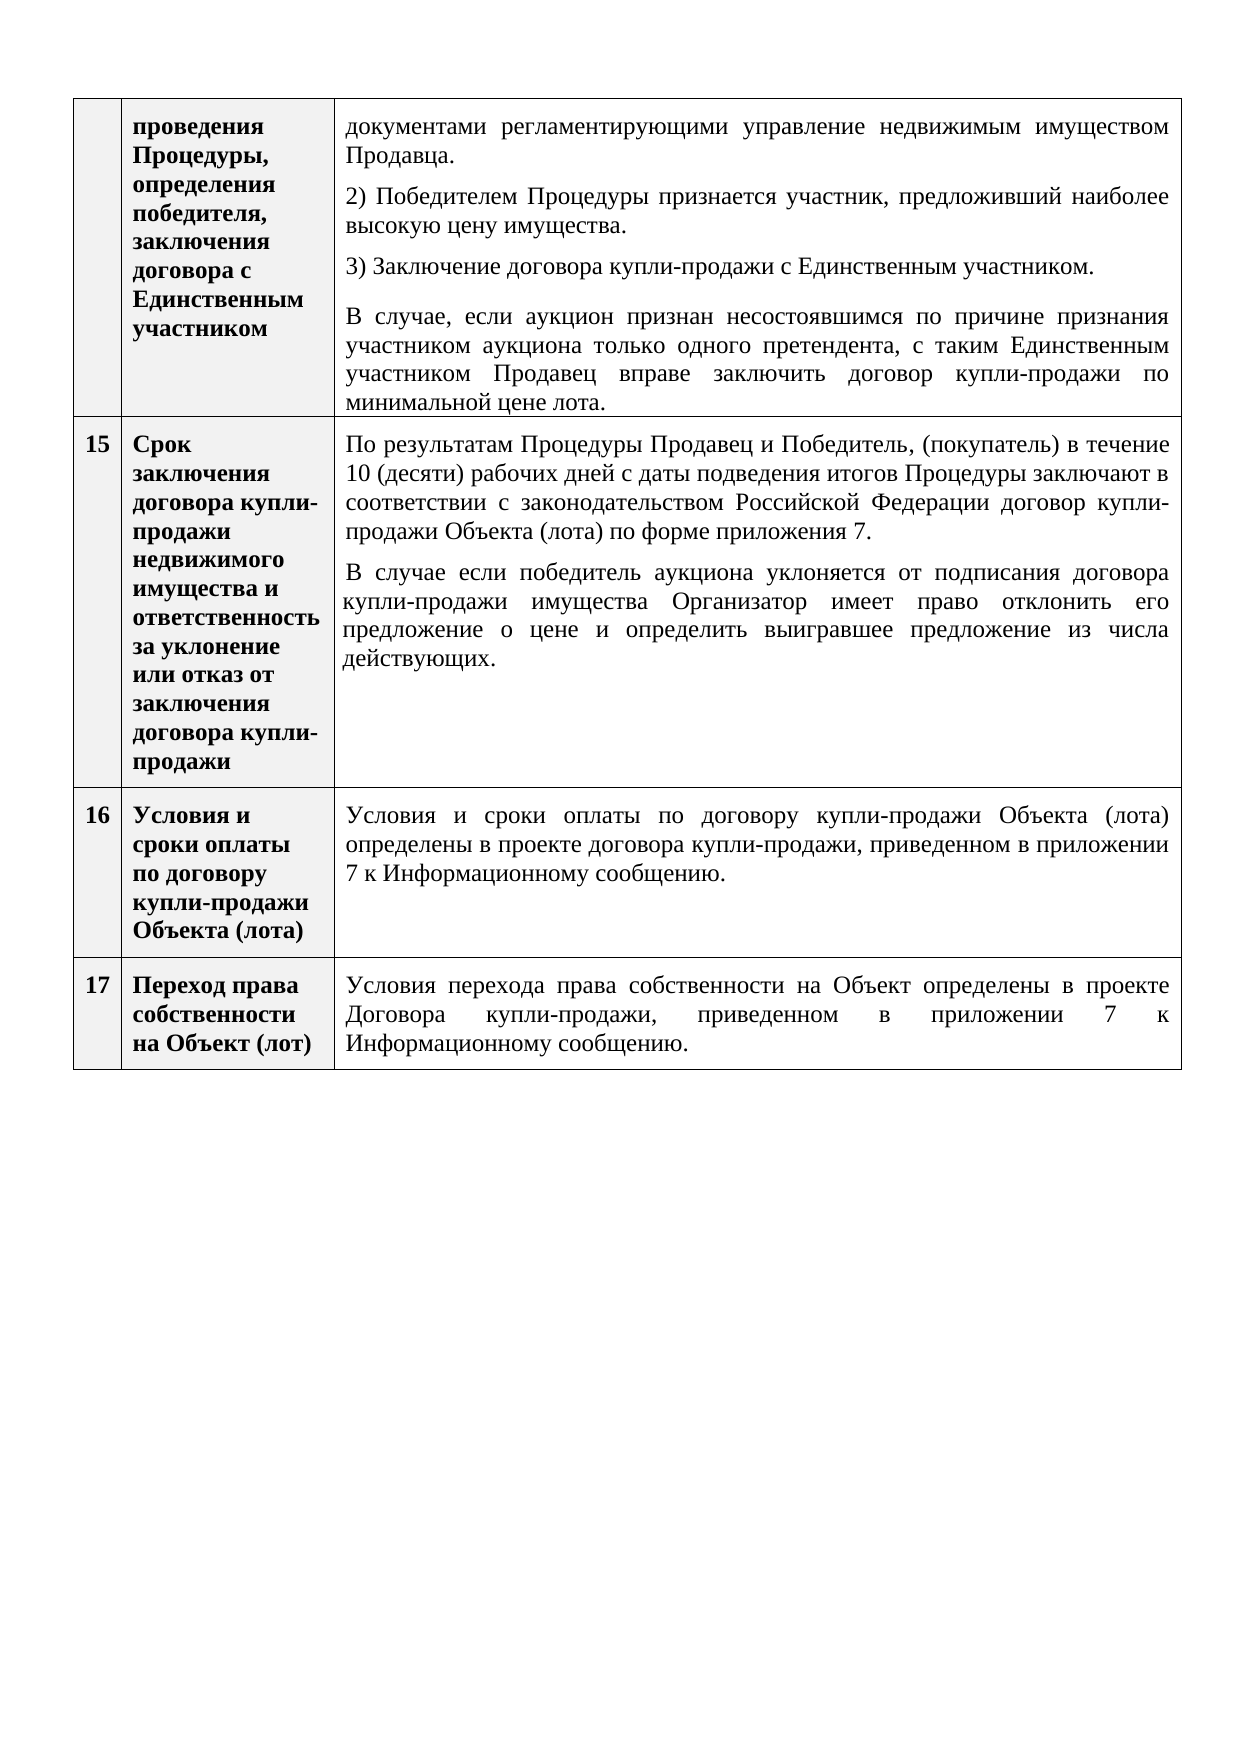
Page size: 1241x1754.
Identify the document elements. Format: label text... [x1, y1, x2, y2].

table_cell 15 [74, 417, 121, 787]
table_cell По результатам Процедуры Продавец и Победитель, (покупатель) в течение 10 (десяти) рабочих дней с даты подведения итогов Процедуры заключают в соответствии с законодательством Российской Федерации договор купли-продажи Объекта (лота) по форме приложения 7. В случае если победитель аукциона уклоняется от подписания договора купли-продажи имущества Организатор имеет право отклонить его предложение о цене и определить выигравшее предложение из числа действующих. [335, 417, 1181, 787]
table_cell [335, 99, 1181, 416]
table_cell 17 [74, 958, 121, 1069]
table_cell Условия перехода права собственности на Объект определены в проекте Договора купли-продажи, приведенном в приложении 7 к Информационному сообщению. [335, 958, 1181, 1069]
table_cell Условия и сроки оплаты по договору купли-продажи Объекта (лота) [122, 788, 334, 957]
table_cell 14 [74, 99, 121, 416]
table_cell 16 [74, 788, 121, 957]
table_cell Переход права собственности на Объект (лот) [122, 958, 334, 1069]
table_cell Условия и сроки оплаты по договору купли-продажи Объекта (лота) определены в проекте договора купли-продажи, приведенном в приложении 7 к Информационному сообщению. [335, 788, 1181, 957]
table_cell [122, 99, 334, 416]
table_cell Срок заключения договора купли-продажи недвижимого имущества и ответственность за уклонение или отказ от заключения договора купли-продажи [122, 417, 334, 787]
